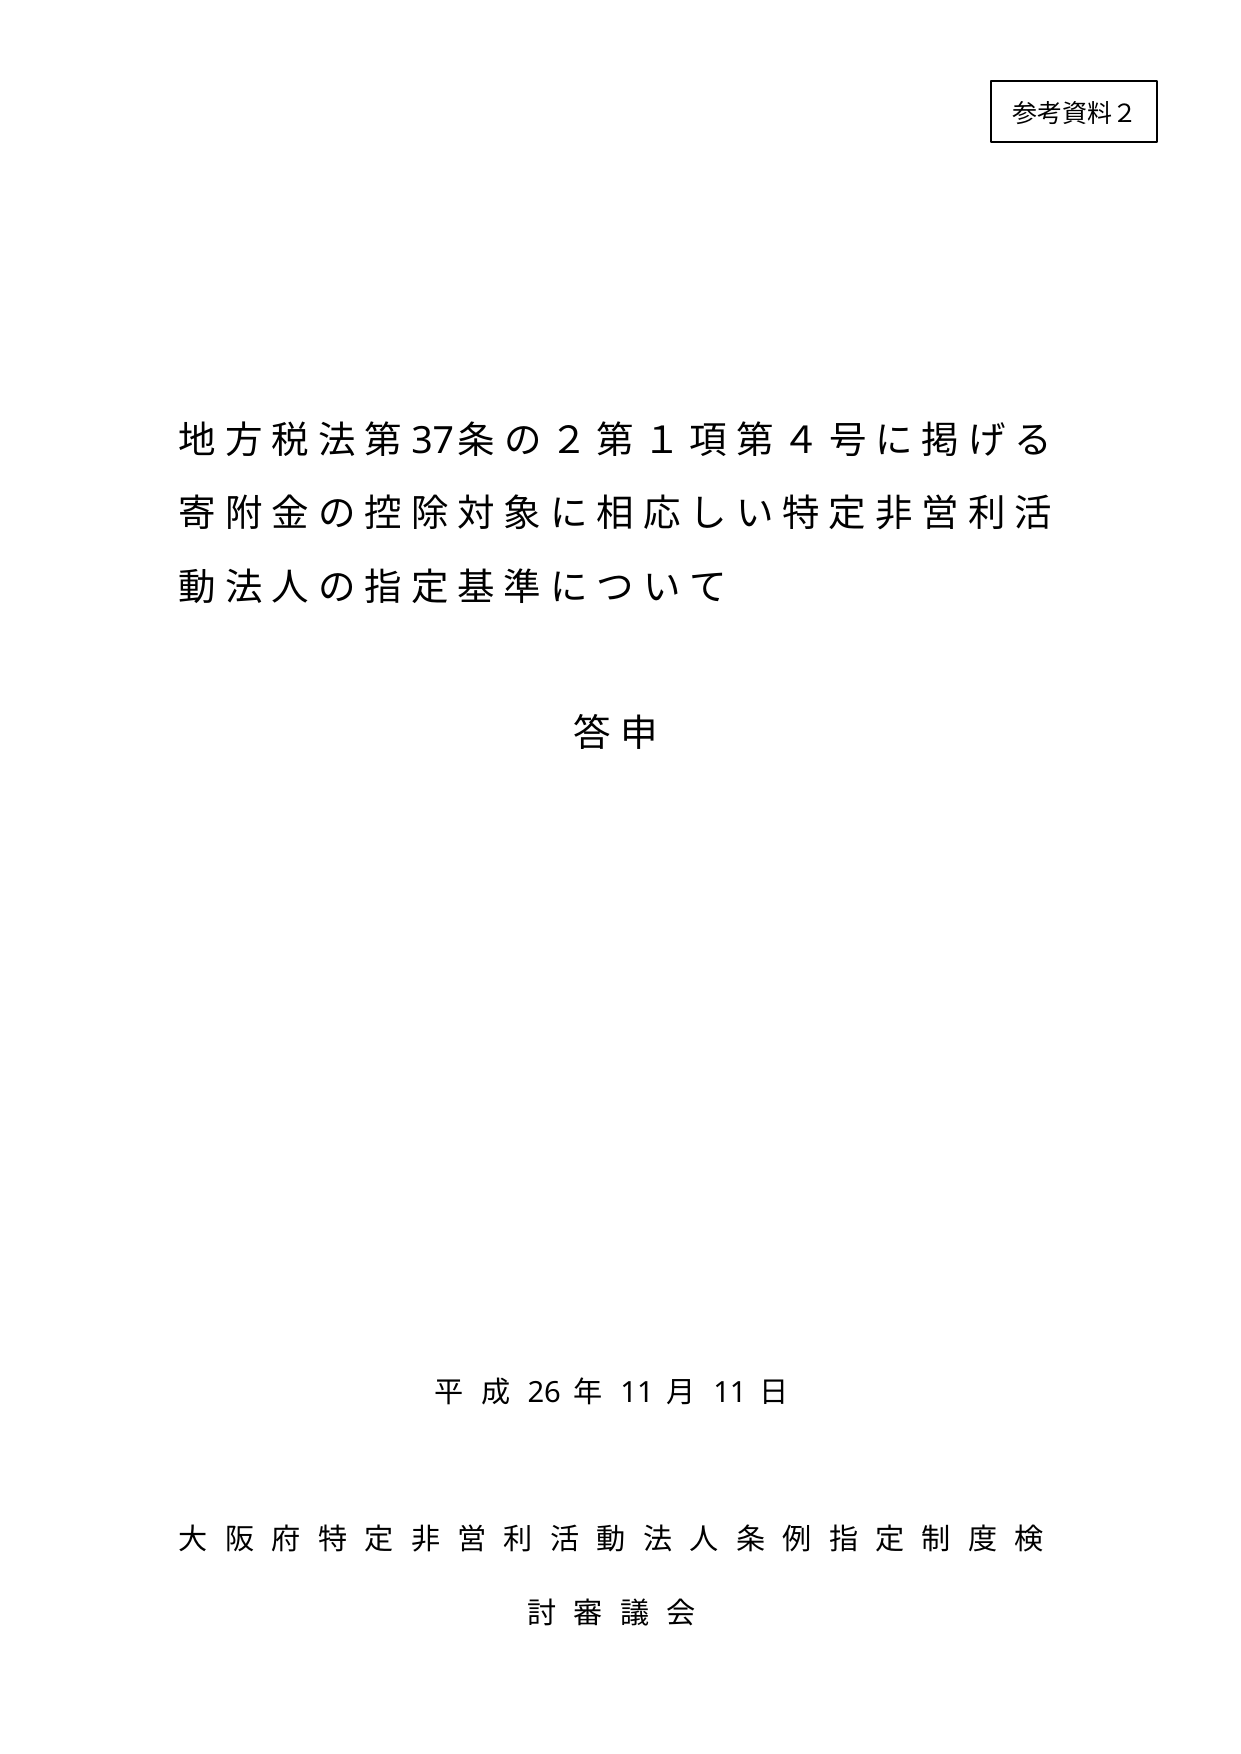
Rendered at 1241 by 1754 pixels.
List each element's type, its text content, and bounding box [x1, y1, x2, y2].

text 大阪府特定非営利活動法人条例指定制度検討審議会 [179, 1500, 1061, 1647]
text 地方税法第37条の２第１項第４号に掲げる寄附金の控除対象に相応しい特定非営利活動法人の指定基準について [179, 400, 1061, 620]
text 平成26年11月11日 [179, 1354, 1061, 1427]
text 答申 [179, 694, 1061, 767]
